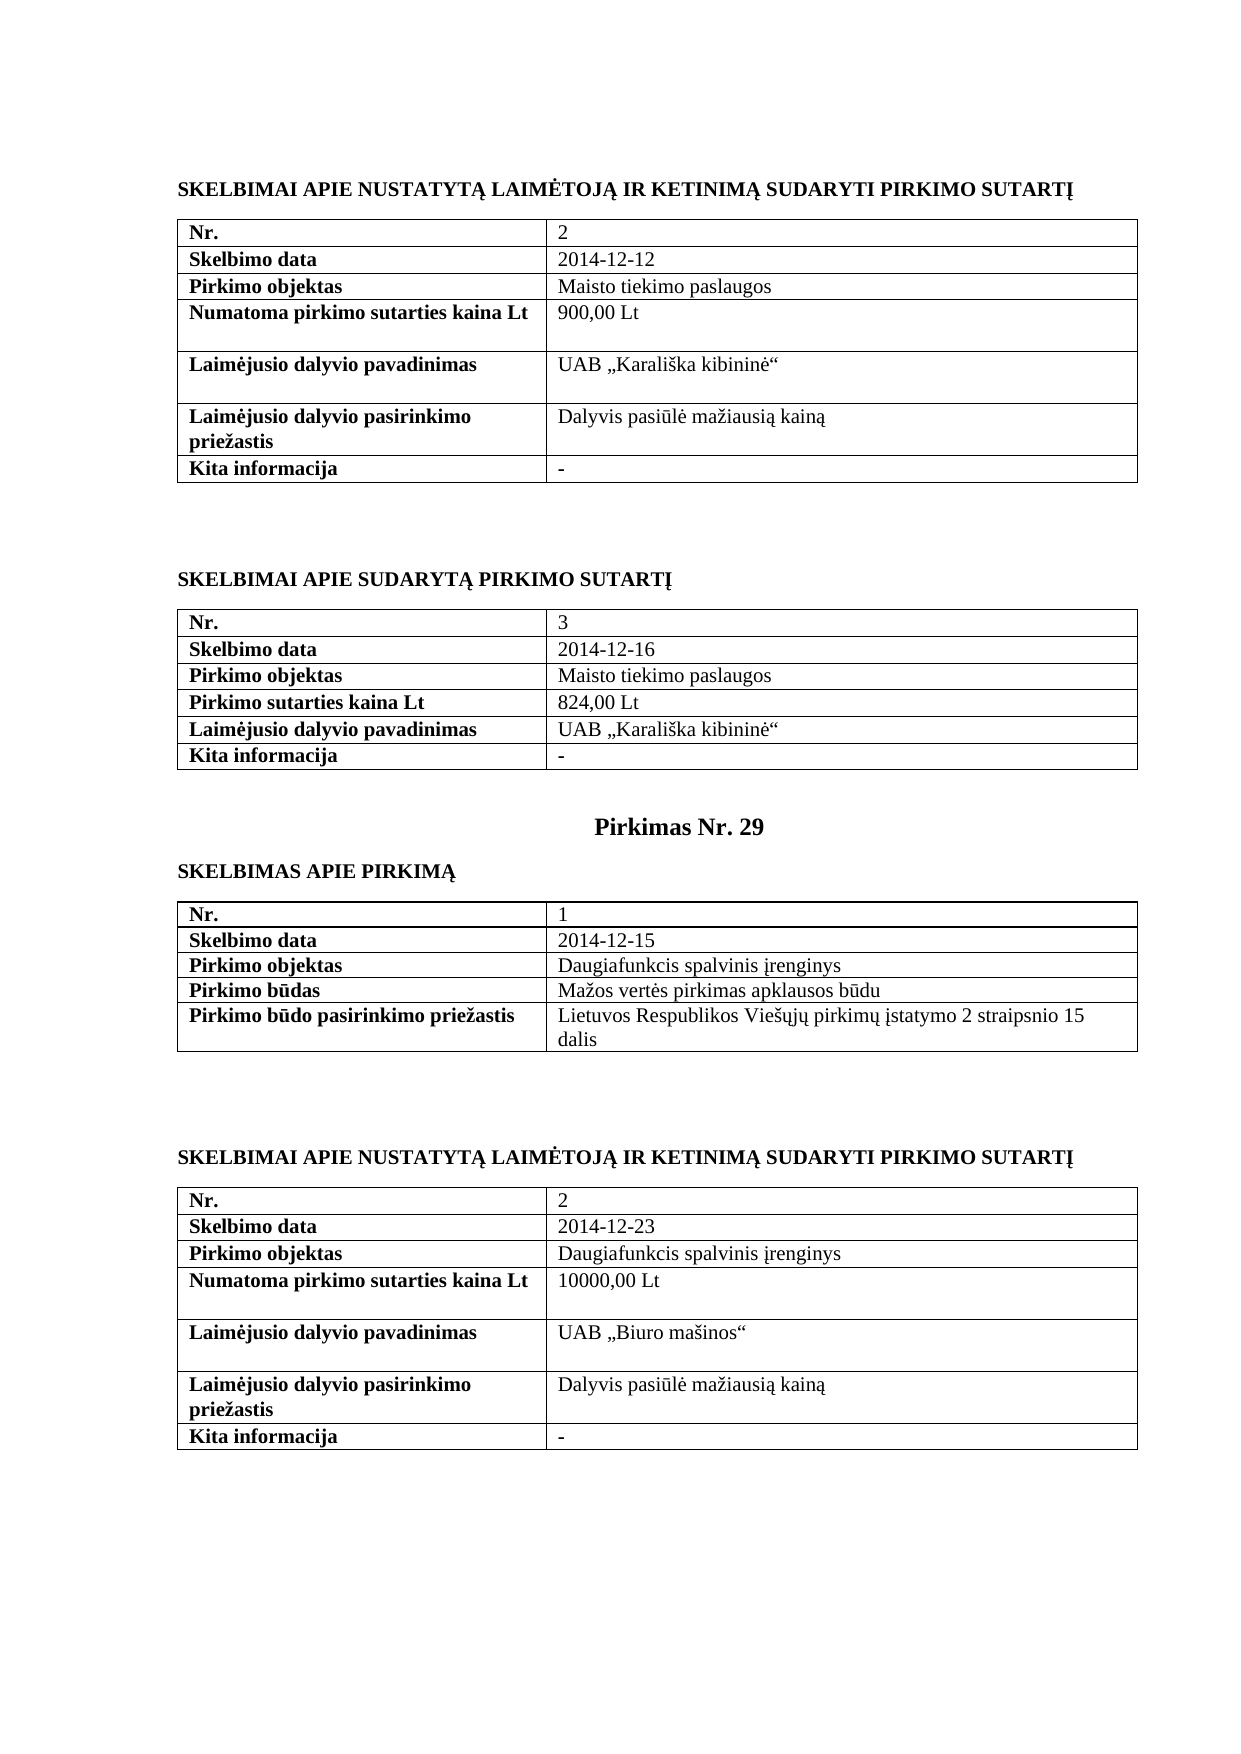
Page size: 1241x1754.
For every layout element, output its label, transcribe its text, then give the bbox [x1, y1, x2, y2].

table_cell Daugiafunkcis spalvinis įrenginys [547, 1241, 1137, 1267]
text Pirkimas Nr. 29 [177, 812, 1181, 841]
table_cell 900,00 Lt [547, 300, 1137, 351]
table_cell Skelbimo data [178, 637, 546, 662]
table_header Nr. [178, 903, 546, 926]
table_cell Numatoma pirkimo sutarties kaina Lt [178, 300, 546, 351]
table_cell Laimėjusio dalyvio pavadinimas [178, 717, 546, 742]
table_cell UAB „Karališka kibininė“ [547, 717, 1137, 742]
table_cell Laimėjusio dalyvio pasirinkimo priežastis [178, 404, 546, 455]
table_cell 2014-12-16 [547, 637, 1137, 662]
table_cell Maisto tiekimo paslaugos [547, 664, 1137, 689]
table_cell 2014-12-12 [547, 247, 1137, 273]
table_cell UAB „Biuro mašinos“ [547, 1320, 1137, 1371]
table_cell Numatoma pirkimo sutarties kaina Lt [178, 1268, 546, 1319]
table_header Nr. [178, 610, 546, 636]
table_cell Pirkimo objektas [178, 1241, 546, 1267]
table_cell - [547, 744, 1137, 769]
table_cell Dalyvis pasiūlė mažiausią kainą [547, 404, 1137, 455]
table_cell 824,00 Lt [547, 690, 1137, 716]
table_cell Pirkimo objektas [178, 274, 546, 299]
table_cell Pirkimo objektas [178, 664, 546, 689]
table_cell Kita informacija [178, 456, 546, 482]
table_cell 2014-12-15 [547, 928, 1137, 952]
text SKELBIMAI APIE SUDARYTĄ PIRKIMO SUTARTĮ [177, 567, 1181, 591]
table_cell Skelbimo data [178, 247, 546, 273]
table_cell Pirkimo objektas [178, 953, 546, 977]
table_header Nr. [178, 1188, 546, 1213]
table_cell Skelbimo data [178, 1215, 546, 1240]
table_cell Pirkimo būdo pasirinkimo priežastis [178, 1003, 546, 1051]
table_cell Kita informacija [178, 1424, 546, 1449]
table_header 2 [547, 220, 1137, 246]
table_cell Skelbimo data [178, 928, 546, 952]
table_cell Laimėjusio dalyvio pasirinkimo priežastis [178, 1372, 546, 1423]
table_cell 10000,00 Lt [547, 1268, 1137, 1319]
table_header 3 [547, 610, 1137, 636]
table_header 2 [547, 1188, 1137, 1213]
table_header Nr. [178, 220, 546, 246]
table_cell 2014-12-23 [547, 1215, 1137, 1240]
table_cell Mažos vertės pirkimas apklausos būdu [547, 978, 1137, 1002]
table_cell Laimėjusio dalyvio pavadinimas [178, 1320, 546, 1371]
table_cell Laimėjusio dalyvio pavadinimas [178, 352, 546, 403]
table_cell - [547, 1424, 1137, 1449]
table_cell Kita informacija [178, 744, 546, 769]
text SKELBIMAI APIE NUSTATYTĄ LAIMĖTOJĄ IR KETINIMĄ SUDARYTI PIRKIMO SUTARTĮ [177, 1145, 1181, 1169]
table_cell Daugiafunkcis spalvinis įrenginys [547, 953, 1137, 977]
table_cell - [547, 456, 1137, 482]
text SKELBIMAS APIE PIRKIMĄ [177, 859, 1181, 883]
table_cell Lietuvos Respublikos Viešųjų pirkimų įstatymo 2 straipsnio 15 dalis [547, 1003, 1137, 1051]
table_cell Dalyvis pasiūlė mažiausią kainą [547, 1372, 1137, 1423]
table_cell UAB „Karališka kibininė“ [547, 352, 1137, 403]
table_cell Pirkimo būdas [178, 978, 546, 1002]
table_cell Pirkimo sutarties kaina Lt [178, 690, 546, 716]
table_cell Maisto tiekimo paslaugos [547, 274, 1137, 299]
table_header 1 [547, 903, 1137, 926]
text SKELBIMAI APIE NUSTATYTĄ LAIMĖTOJĄ IR KETINIMĄ SUDARYTI PIRKIMO SUTARTĮ [177, 177, 1181, 201]
